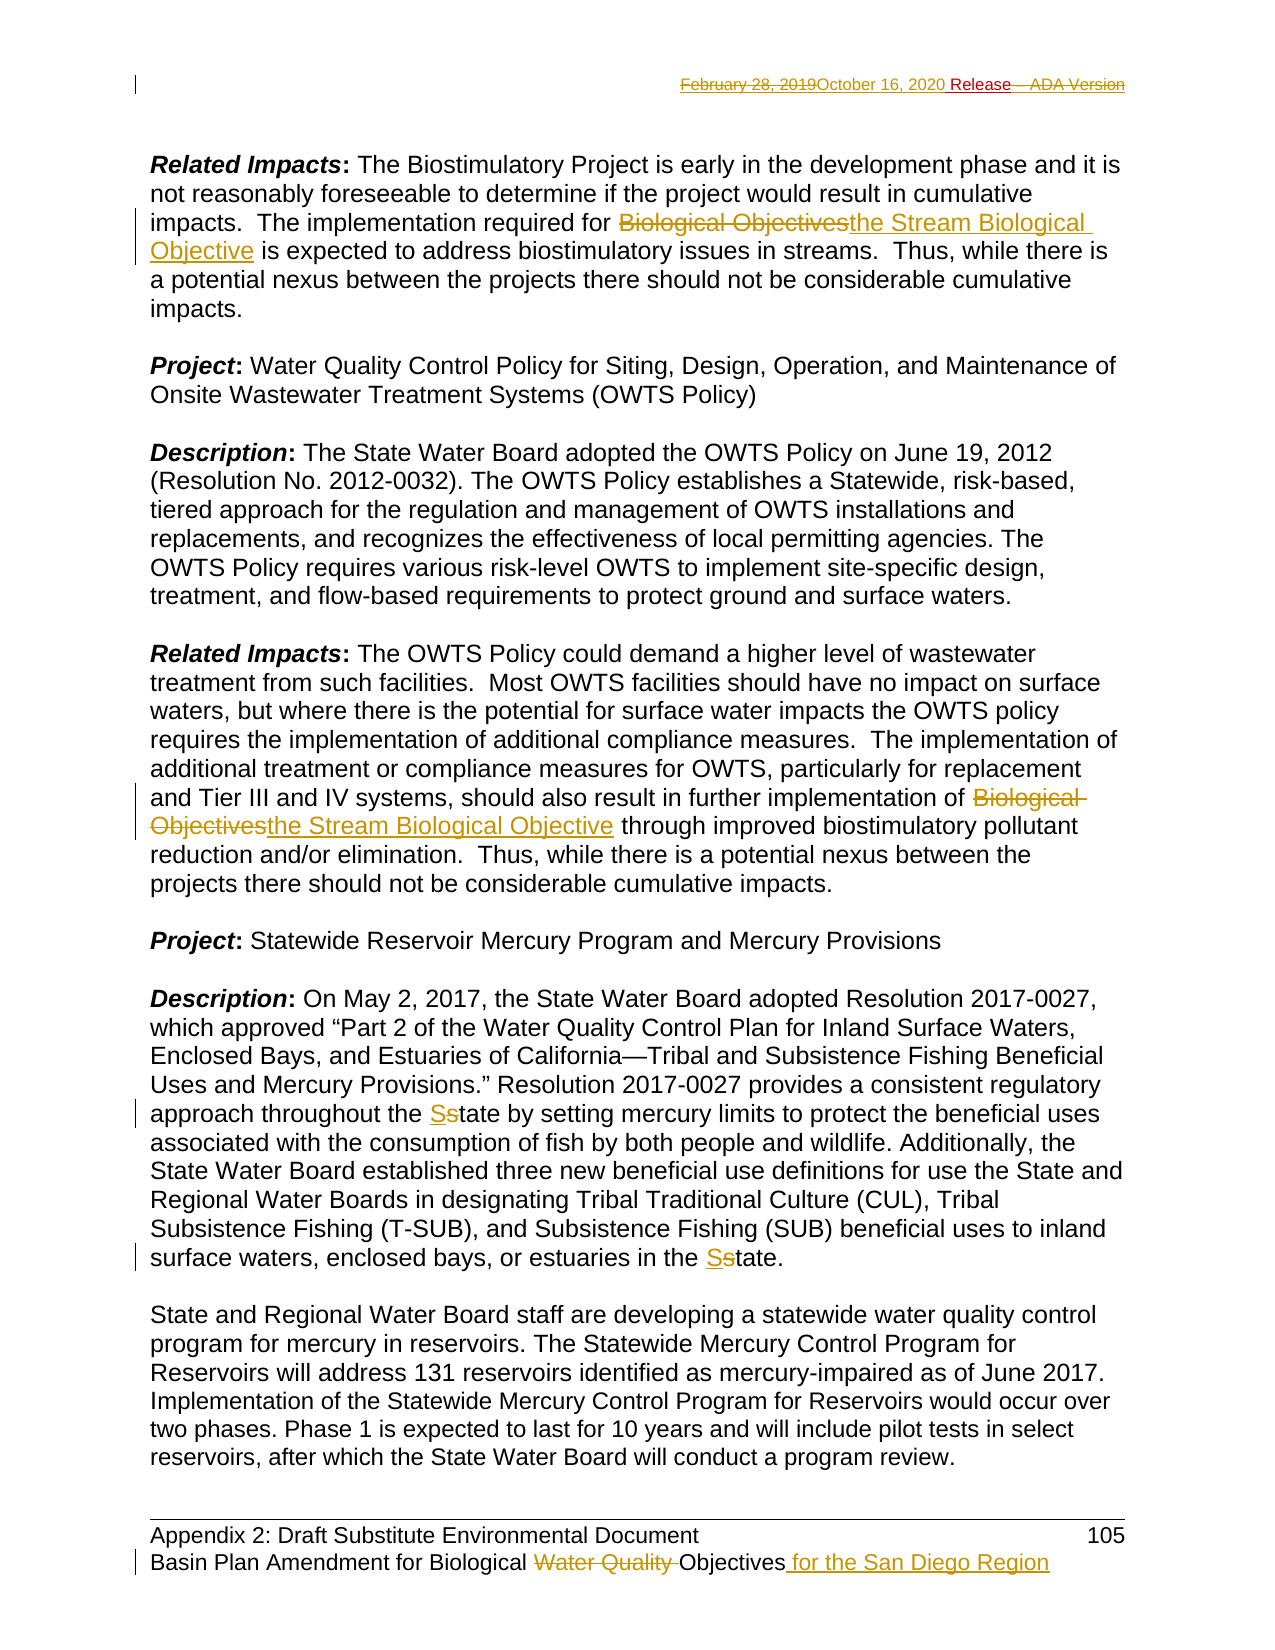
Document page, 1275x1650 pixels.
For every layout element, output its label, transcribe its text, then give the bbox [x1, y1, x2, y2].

text Related Impacts: The Biostimulatory Project is early in the development phase and it is not reasonably foreseeable to determine if the project would result in cumulative impacts. The implementation required for is expected to address biostimulatory issues in streams. Thus, while there is a potential nexus between the projects there should not be considerable cumulative impacts. [150, 150, 1125, 322]
text Related Impacts: The OWTS Policy could demand a higher level of wastewater treatment from such facilities. Most OWTS facilities should have no impact on surface waters, but where there is the potential for surface water impacts the OWTS policy requires the implementation of additional compliance measures. The implementation of additional treatment or compliance measures for OWTS, particularly for replacement and Tier III and IV systems, should also result in further implementation of through improved biostimulatory pollutant reduction and/or elimination. Thus, while there is a potential nexus between the projects there should not be considerable cumulative impacts. [150, 639, 1125, 897]
text Description: On May 2, 2017, the State Water Board adopted Resolution 2017-0027, which approved “Part 2 of the Water Quality Control Plan for Inland Surface Waters, Enclosed Bays, and Estuaries of California—Tribal and Subsistence Fishing Beneficial Uses and Mercury Provisions.” Resolution 2017-0027 provides a consistent regulatory approach throughout the tate by setting mercury limits to protect the beneficial uses associated with the consumption of fish by both people and wildlife. Additionally, the State Water Board established three new beneficial use definitions for use the State and Regional Water Boards in designating Tribal Traditional Culture (CUL), Tribal Subsistence Fishing (T-SUB), and Subsistence Fishing (SUB) beneficial uses to inland surface waters, enclosed bays, or estuaries in the tate. [150, 984, 1125, 1271]
text Project: Statewide Reservoir Mercury Program and Mercury Provisions [150, 926, 1125, 955]
text Description: The State Water Board adopted the OWTS Policy on June 19, 2012 (Resolution No. 2012-0032). The OWTS Policy establishes a Statewide, risk-based, tiered approach for the regulation and management of OWTS installations and replacements, and recognizes the effectiveness of local permitting agencies. The OWTS Policy requires various risk-level OWTS to implement site-specific design, treatment, and flow-based requirements to protect ground and surface waters. [150, 437, 1125, 610]
text Project: Water Quality Control Policy for Siting, Design, Operation, and Maintenance of Onsite Wastewater Treatment Systems (OWTS Policy) [150, 322, 1125, 409]
text State and Regional Water Board staff are developing a statewide water quality control program for mercury in reservoirs. The Statewide Mercury Control Program for Reservoirs will address 131 reservoirs identified as mercury-impaired as of June 2017. Implementation of the Statewide Mercury Control Program for Reservoirs would occur over two phases. Phase 1 is expected to last for 10 years and will include pilot tests in select reservoirs, after which the State Water Board will conduct a program review. [150, 1300, 1125, 1470]
